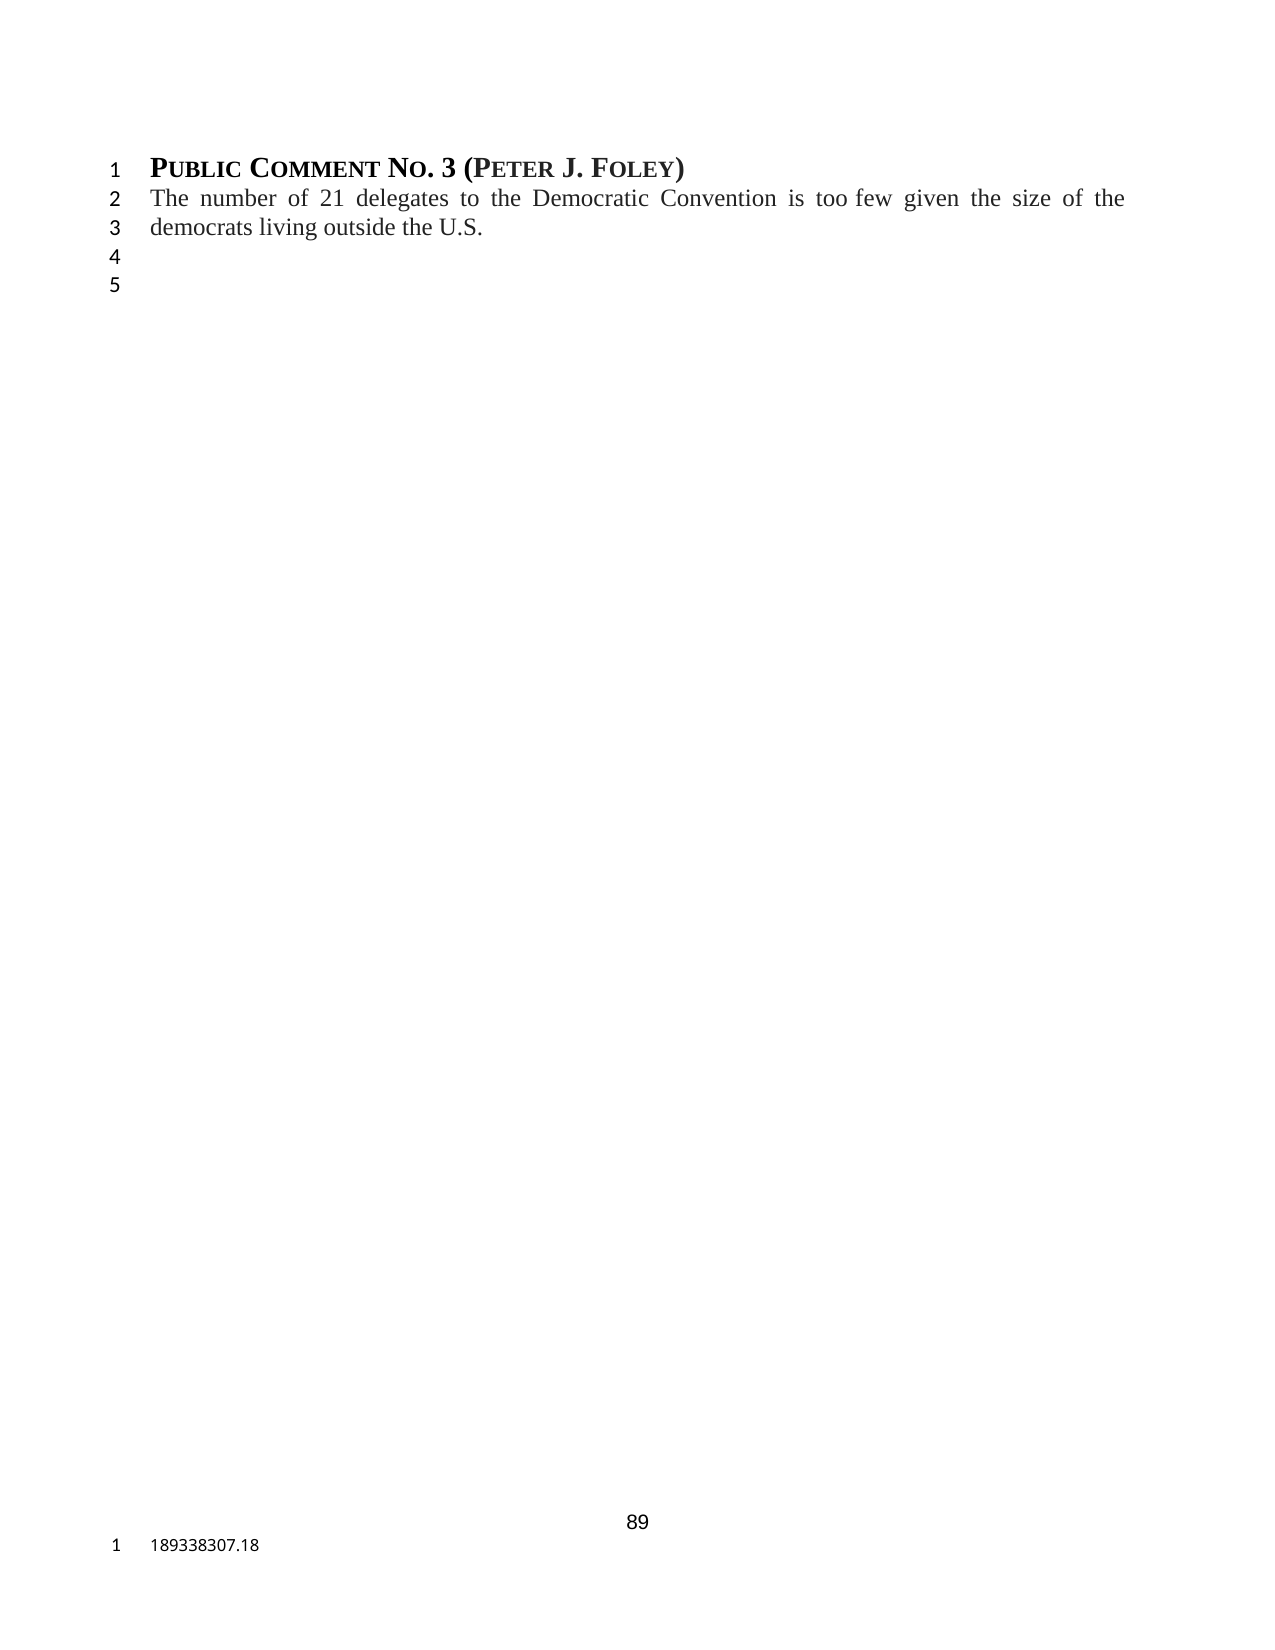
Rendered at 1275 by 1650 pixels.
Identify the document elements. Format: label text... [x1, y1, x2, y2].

text The number of 21 delegates to the Democratic Convention is too few given the size of the democrats living outside the U.S. [150, 183, 1125, 241]
text Public Comment No. 3 (Peter J. Foley) [150, 150, 1125, 183]
